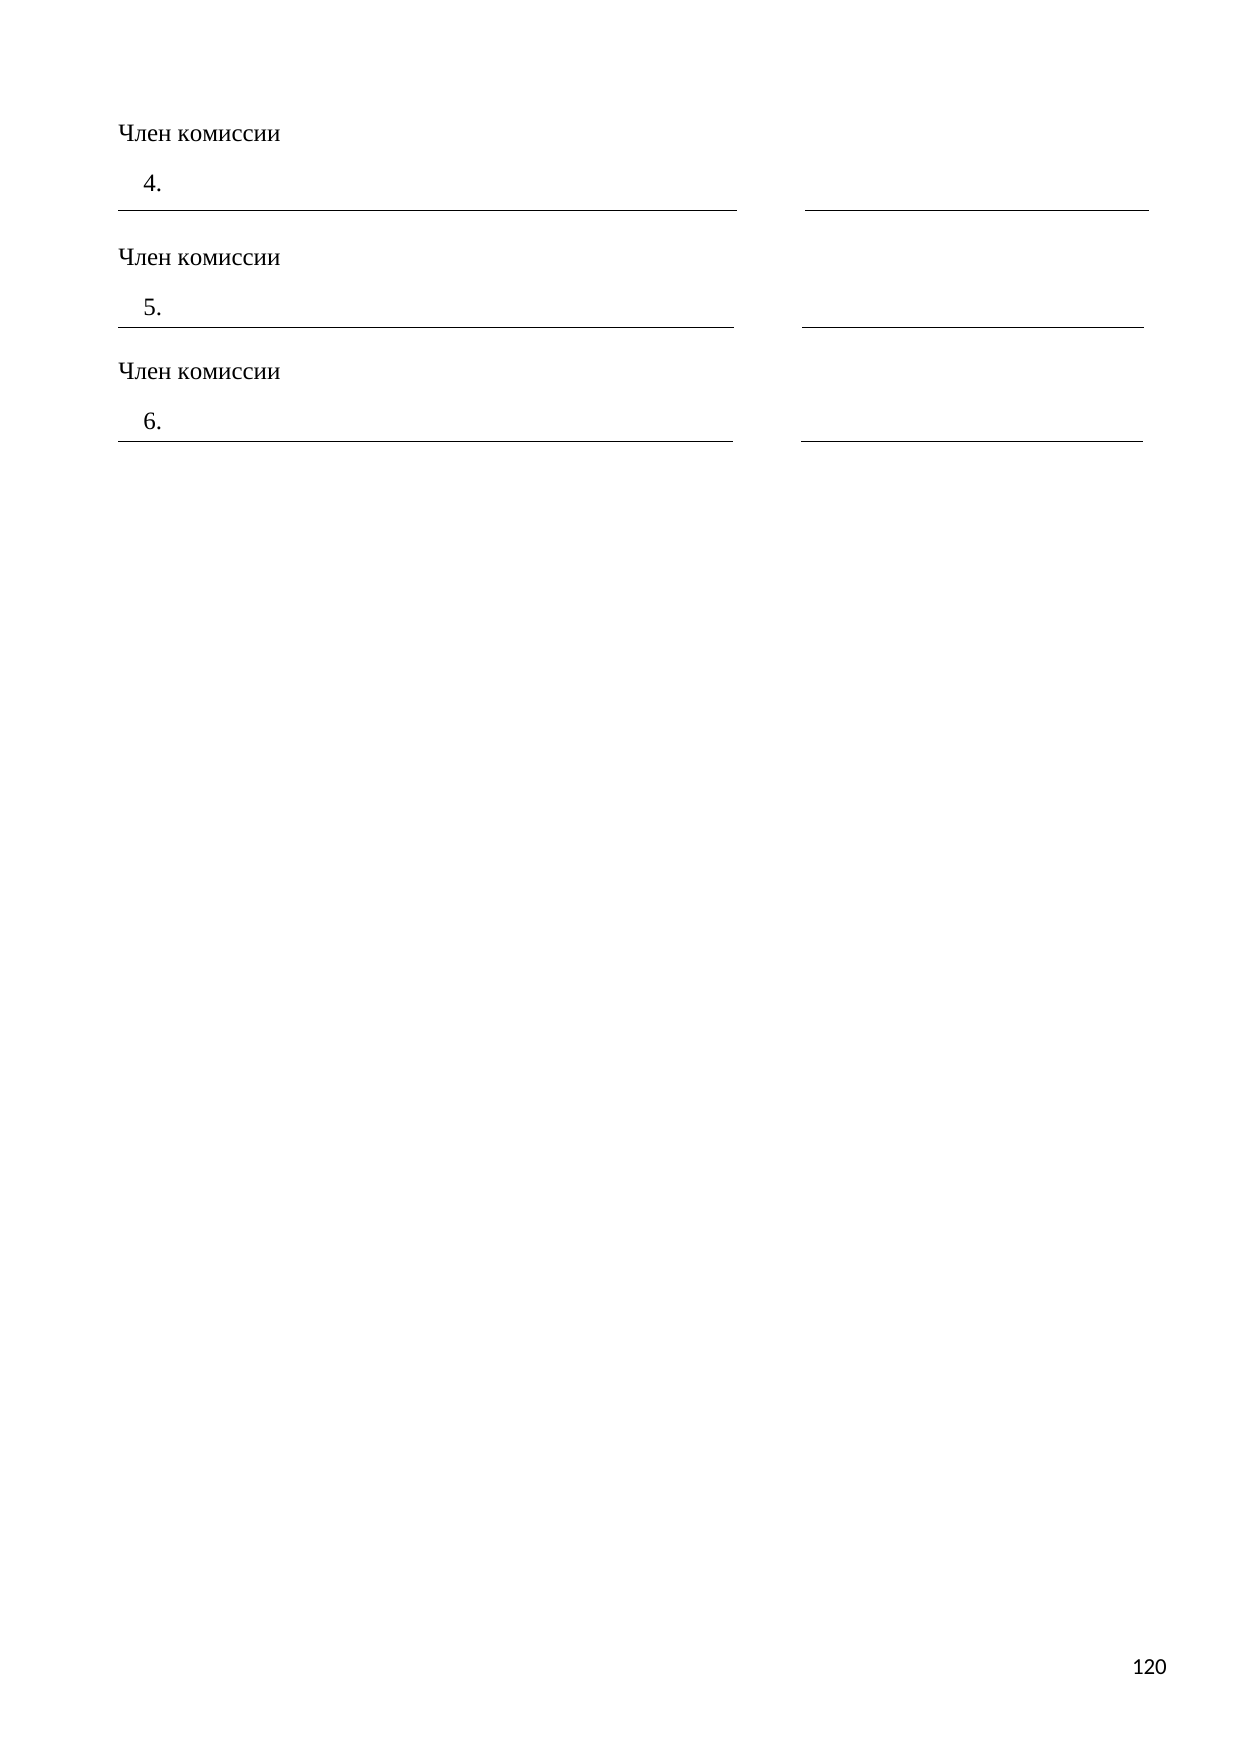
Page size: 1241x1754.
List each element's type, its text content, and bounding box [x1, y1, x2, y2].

text Член комиссии [118, 118, 1167, 147]
text Член комиссии [118, 356, 1167, 385]
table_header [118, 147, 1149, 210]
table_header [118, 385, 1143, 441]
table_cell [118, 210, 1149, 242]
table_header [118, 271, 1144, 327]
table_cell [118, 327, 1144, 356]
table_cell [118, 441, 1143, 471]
text Член комиссии [118, 242, 1167, 271]
